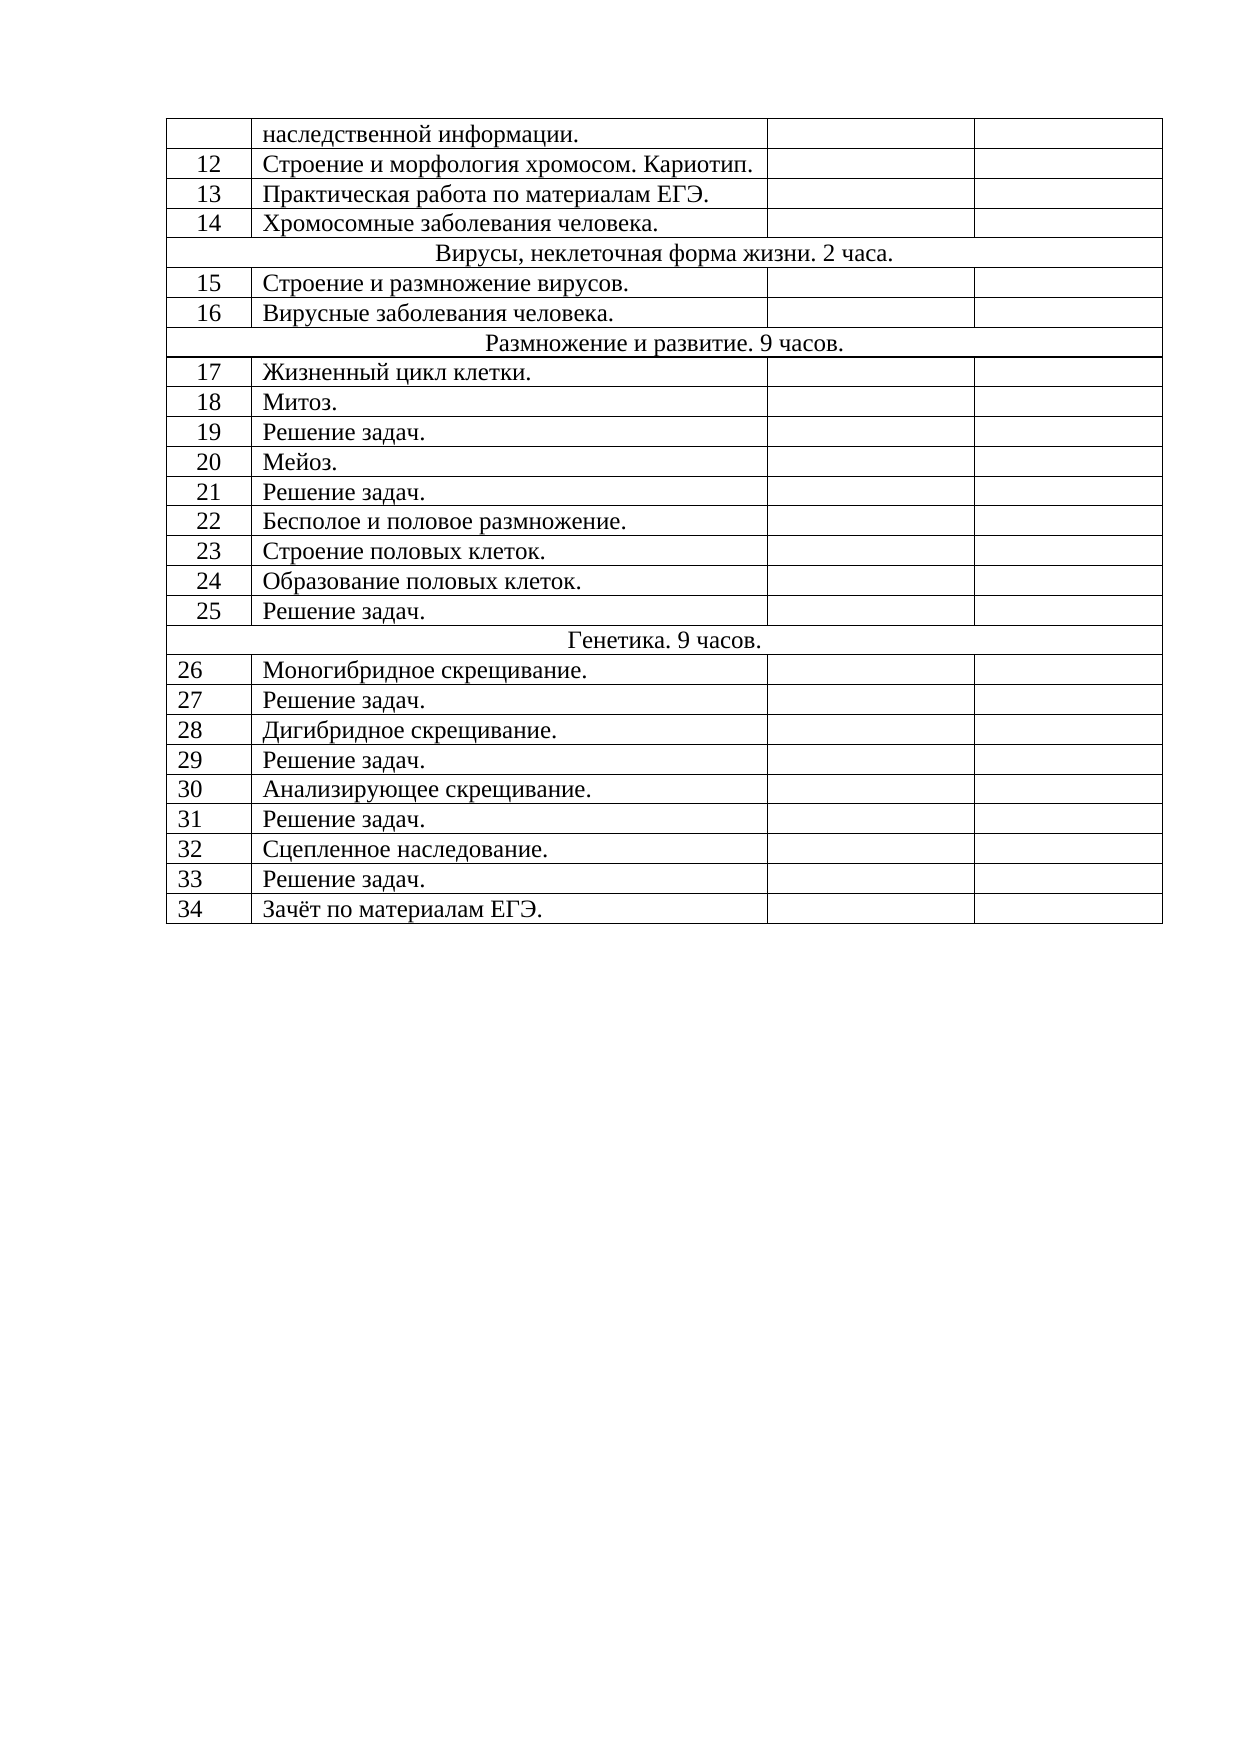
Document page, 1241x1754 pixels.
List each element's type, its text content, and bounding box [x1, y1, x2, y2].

table_cell 21 [167, 477, 251, 505]
table_cell Бесполое и половое размножение. [252, 506, 767, 535]
table_cell 28 [167, 715, 251, 744]
table_cell Решение задач. [252, 745, 767, 773]
table_cell Хромосомные заболевания человека. [252, 209, 767, 237]
table_cell 29 [167, 745, 251, 773]
table_cell [768, 834, 974, 863]
table_cell 34 [167, 894, 251, 922]
table_cell [975, 209, 1162, 237]
table_cell [975, 804, 1162, 833]
table_cell [768, 536, 974, 565]
table_cell Строение и размножение вирусов. [252, 268, 767, 297]
table_cell [768, 715, 974, 744]
table_cell [975, 685, 1162, 714]
table_cell Практическая работа по материалам ЕГЭ. [252, 179, 767, 207]
table_cell Вирусы, неклеточная форма жизни. 2 часа. [167, 238, 1162, 267]
table_cell [768, 417, 974, 446]
table_cell [975, 149, 1162, 178]
table_cell [768, 149, 974, 178]
table_cell [975, 268, 1162, 297]
table_cell Решение задач. [252, 477, 767, 505]
table_cell 30 [167, 775, 251, 803]
table_cell Решение задач. [252, 417, 767, 446]
table_cell [768, 447, 974, 476]
table_cell [768, 298, 974, 327]
table_cell [975, 655, 1162, 684]
table_cell 27 [167, 685, 251, 714]
table_cell [975, 387, 1162, 416]
table_cell 33 [167, 864, 251, 893]
table_cell Дигибридное скрещивание. [252, 715, 767, 744]
table_cell 12 [167, 149, 251, 178]
table_cell 15 [167, 268, 251, 297]
table_cell [975, 536, 1162, 565]
table_cell 32 [167, 834, 251, 863]
table_cell [975, 119, 1162, 148]
table_cell [768, 804, 974, 833]
table_cell [975, 506, 1162, 535]
table_cell [768, 506, 974, 535]
table_cell [768, 745, 974, 773]
table_cell [768, 477, 974, 505]
table_cell [975, 715, 1162, 744]
table_cell 23 [167, 536, 251, 565]
table_cell [768, 387, 974, 416]
table_cell [975, 298, 1162, 327]
table_cell Сцепленное наследование. [252, 834, 767, 863]
table_cell Мейоз. [252, 447, 767, 476]
table_cell Митоз. [252, 387, 767, 416]
table_cell [768, 864, 974, 893]
table_cell [768, 894, 974, 922]
table_cell 22 [167, 506, 251, 535]
table_cell Решение задач. [252, 596, 767, 624]
table_cell [975, 447, 1162, 476]
table_cell 17 [167, 358, 251, 386]
table_cell Анализирующее скрещивание. [252, 775, 767, 803]
table_cell 13 [167, 179, 251, 207]
table_cell 19 [167, 417, 251, 446]
table_cell Размножение и развитие. 9 часов. [167, 328, 1162, 356]
table_cell 31 [167, 804, 251, 833]
table_cell [975, 477, 1162, 505]
table_cell Жизненный цикл клетки. [252, 358, 767, 386]
table_cell [768, 358, 974, 386]
table_cell [975, 566, 1162, 595]
table_cell [768, 685, 974, 714]
table_cell Решение задач. [252, 864, 767, 893]
table_cell 26 [167, 655, 251, 684]
table_cell 18 [167, 387, 251, 416]
table_cell Образование половых клеток. [252, 566, 767, 595]
table_cell [768, 566, 974, 595]
table_cell [975, 864, 1162, 893]
table_cell Строение половых клеток. [252, 536, 767, 565]
table_cell [975, 834, 1162, 863]
table_cell [975, 358, 1162, 386]
table_cell Вирусные заболевания человека. [252, 298, 767, 327]
table_cell [975, 596, 1162, 624]
table_cell [768, 268, 974, 297]
table_cell 16 [167, 298, 251, 327]
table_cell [252, 119, 767, 148]
table_cell [768, 119, 974, 148]
table_cell 25 [167, 596, 251, 624]
table_cell 24 [167, 566, 251, 595]
table_cell Зачёт по материалам ЕГЭ. [252, 894, 767, 922]
table_cell Строение и морфология хромосом. Кариотип. [252, 149, 767, 178]
table_cell [768, 596, 974, 624]
table_cell [975, 417, 1162, 446]
table_cell [768, 655, 974, 684]
table_cell [768, 179, 974, 207]
table_cell 20 [167, 447, 251, 476]
table_cell Генетика. 9 часов. [167, 626, 1162, 654]
table_cell 14 [167, 209, 251, 237]
table_cell Моногибридное скрещивание. [252, 655, 767, 684]
table_cell [768, 209, 974, 237]
table_cell Решение задач. [252, 685, 767, 714]
table_cell [975, 894, 1162, 922]
table_cell [975, 775, 1162, 803]
table_cell [975, 745, 1162, 773]
table_cell 11 [167, 119, 251, 148]
table_cell Решение задач. [252, 804, 767, 833]
table_cell [975, 179, 1162, 207]
table_cell [768, 775, 974, 803]
